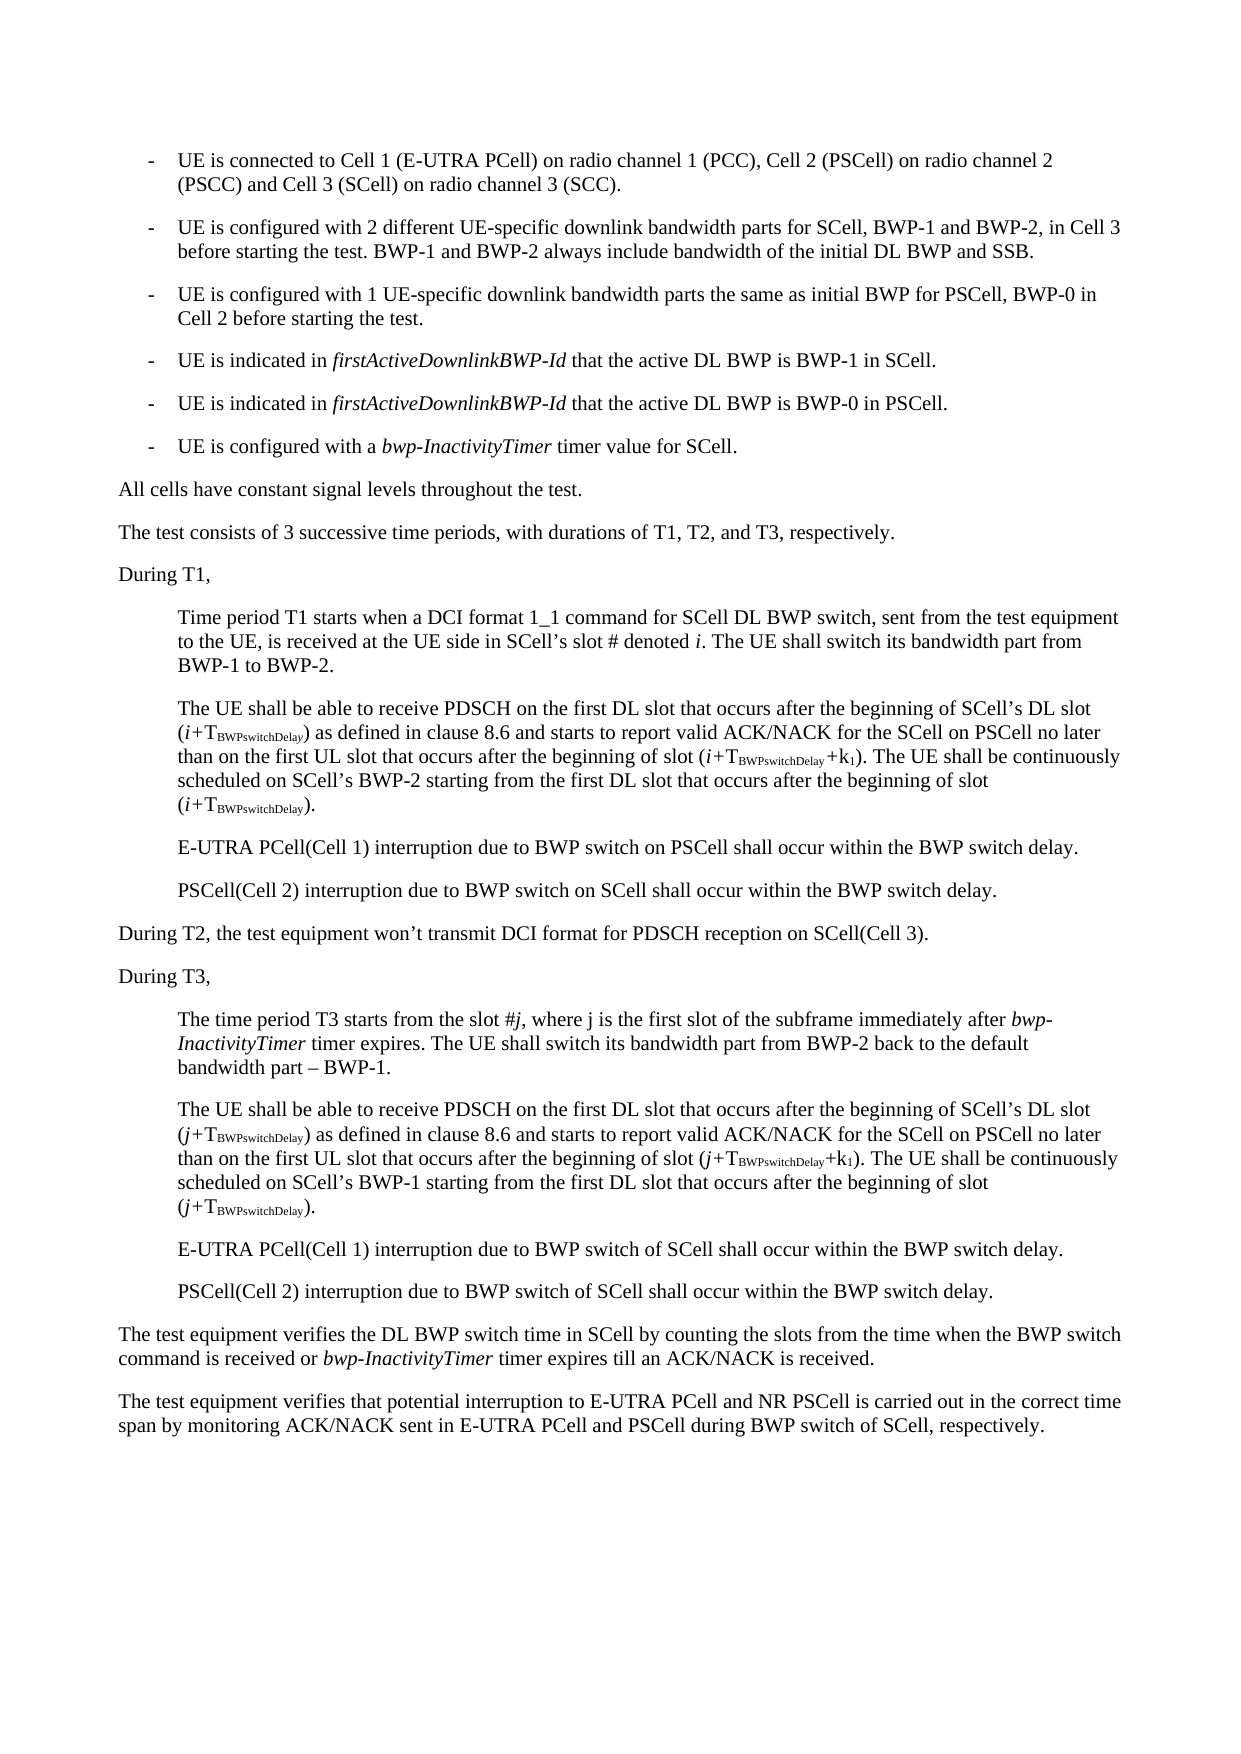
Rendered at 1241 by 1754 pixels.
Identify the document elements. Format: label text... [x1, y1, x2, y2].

text E-UTRA PCell(Cell 1) interruption due to BWP switch on PSCell shall occur within the BWP switch delay. [148, 835, 1122, 859]
text - UE is configured with a bwp-InactivityTimer timer value for SCell. [148, 434, 1122, 458]
text The UE shall be able to receive PDSCH on the first DL slot that occurs after the beginning of SCell’s DL slot (i+TBWPswitchDelay) as defined in clause 8.6 and starts to report valid ACK/NACK for the SCell on PSCell no later than on the first UL slot that occurs after the beginning of slot (i+TBWPswitchDelay+k1). The UE shall be continuously scheduled on SCell’s BWP-2 starting from the first DL slot that occurs after the beginning of slot (i+TBWPswitchDelay). [148, 696, 1122, 816]
text The time period T3 starts from the slot #j, where j is the first slot of the subframe immediately after bwp-InactivityTimer timer expires. The UE shall switch its bandwidth part from BWP-2 back to the default bandwidth part – BWP-1. [148, 1006, 1122, 1079]
text The UE shall be able to receive PDSCH on the first DL slot that occurs after the beginning of SCell’s DL slot (j+TBWPswitchDelay) as defined in clause 8.6 and starts to report valid ACK/NACK for the SCell on PSCell no later than on the first UL slot that occurs after the beginning of slot (j+TBWPswitchDelay+k1). The UE shall be continuously scheduled on SCell’s BWP-1 starting from the first DL slot that occurs after the beginning of slot (j+TBWPswitchDelay). [148, 1097, 1122, 1218]
text E-UTRA PCell(Cell 1) interruption due to BWP switch of SCell shall occur within the BWP switch delay. [148, 1236, 1122, 1261]
text All cells have constant signal levels throughout the test. [118, 477, 1122, 501]
text PSCell(Cell 2) interruption due to BWP switch of SCell shall occur within the BWP switch delay. [148, 1279, 1122, 1303]
text During T3, [118, 964, 1122, 988]
text PSCell(Cell 2) interruption due to BWP switch on SCell shall occur within the BWP switch delay. [148, 878, 1122, 902]
text - UE is configured with 1 UE-specific downlink bandwidth parts the same as initial BWP for PSCell, BWP-0 in Cell 2 before starting the test. [148, 281, 1122, 329]
text - UE is connected to Cell 1 (E-UTRA PCell) on radio channel 1 (PCC), Cell 2 (PSCell) on radio channel 2 (PSCC) and Cell 3 (SCell) on radio channel 3 (SCC). [148, 148, 1122, 196]
text - UE is configured with 2 different UE-specific downlink bandwidth parts for SCell, BWP-1 and BWP-2, in Cell 3 before starting the test. BWP-1 and BWP-2 always include bandwidth of the initial DL BWP and SSB. [148, 214, 1122, 263]
text The test equipment verifies that potential interruption to E-UTRA PCell and NR PSCell is carried out in the correct time span by monitoring ACK/NACK sent in E-UTRA PCell and PSCell during BWP switch of SCell, respectively. [118, 1389, 1122, 1437]
text The test consists of 3 successive time periods, with durations of T1, T2, and T3, respectively. [118, 519, 1122, 544]
text - UE is indicated in firstActiveDownlinkBWP-Id that the active DL BWP is BWP-0 in PSCell. [148, 391, 1122, 415]
text During T2, the test equipment won’t transmit DCI format for PDSCH reception on SCell(Cell 3). [118, 921, 1122, 945]
text - UE is indicated in firstActiveDownlinkBWP-Id that the active DL BWP is BWP-1 in SCell. [148, 348, 1122, 372]
text During T1, [118, 562, 1122, 586]
text Time period T1 starts when a DCI format 1_1 command for SCell DL BWP switch, sent from the test equipment to the UE, is received at the UE side in SCell’s slot # denoted i. The UE shall switch its bandwidth part from BWP-1 to BWP-2. [148, 605, 1122, 677]
text The test equipment verifies the DL BWP switch time in SCell by counting the slots from the time when the BWP switch command is received or bwp-InactivityTimer timer expires till an ACK/NACK is received. [118, 1322, 1122, 1370]
